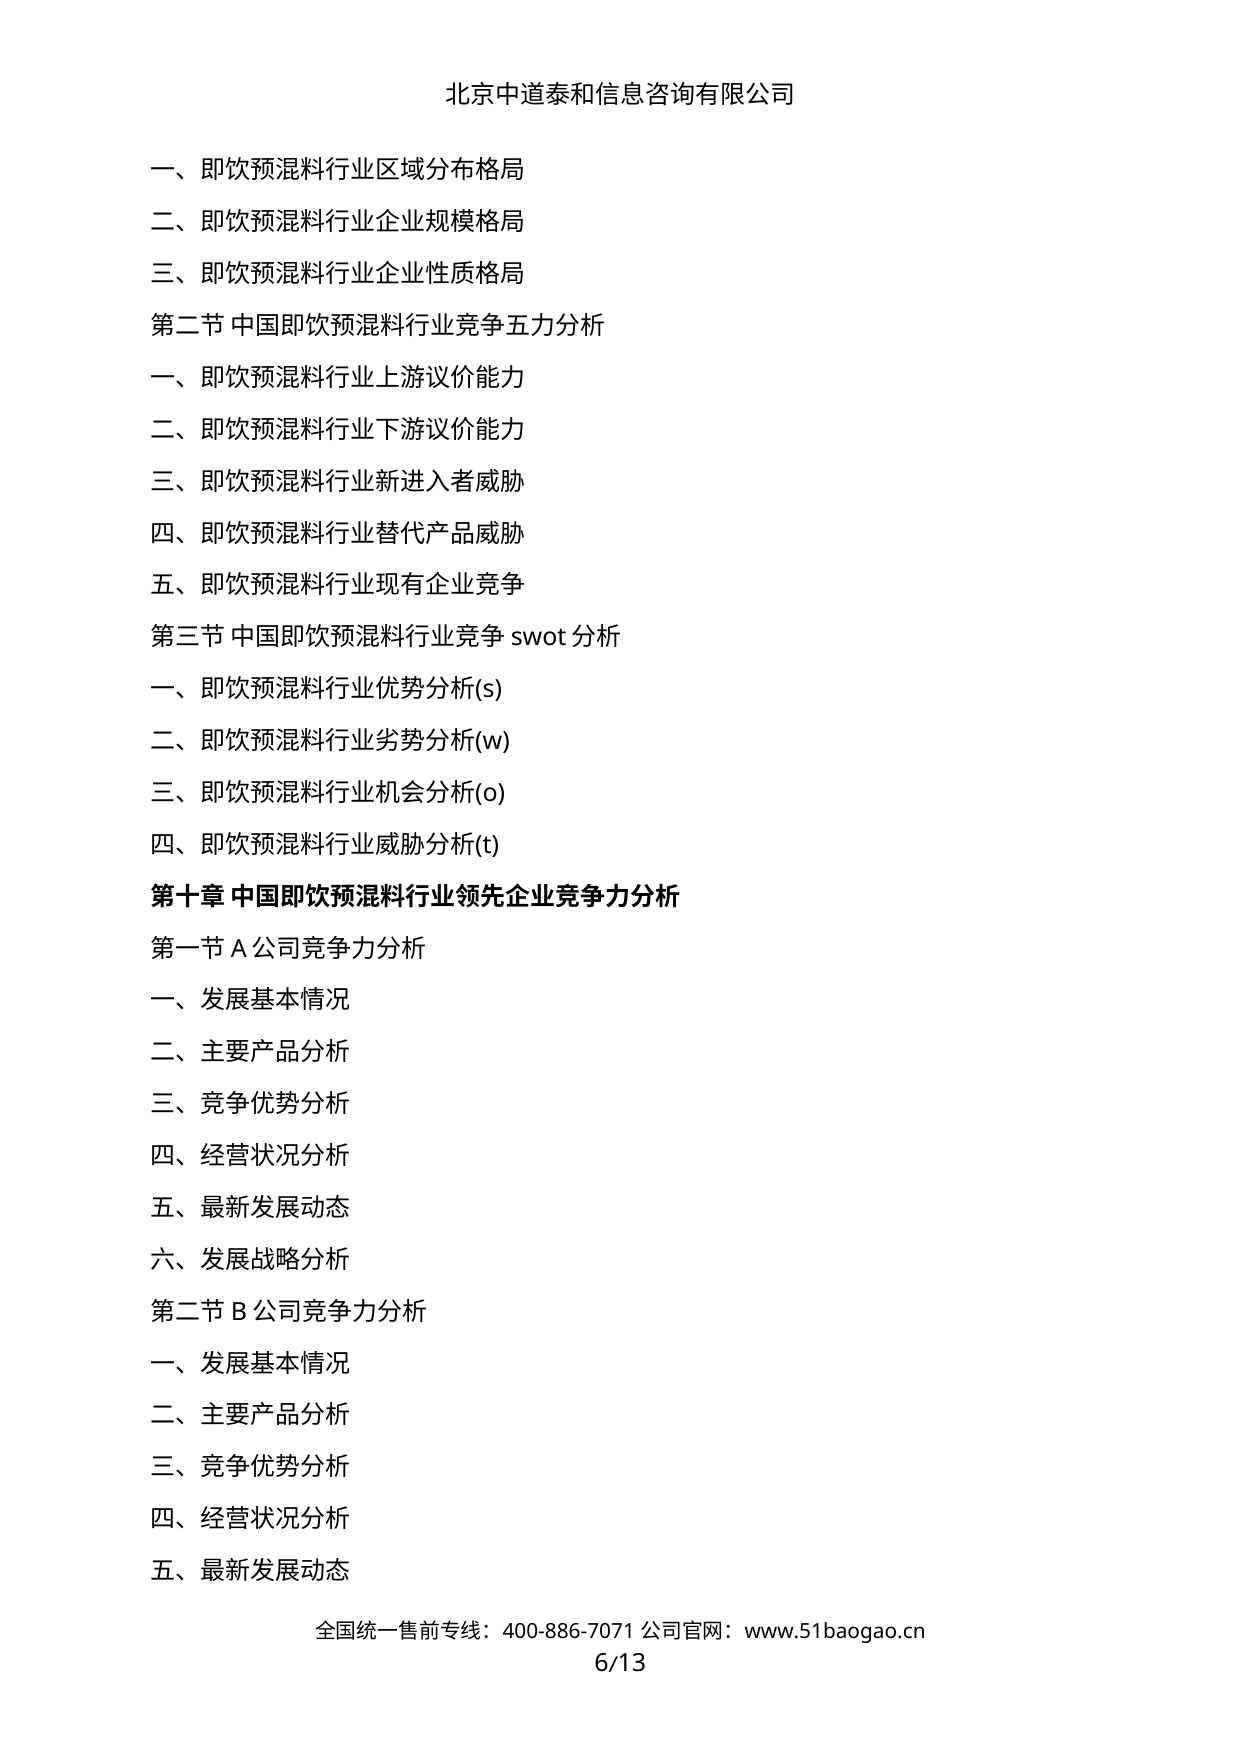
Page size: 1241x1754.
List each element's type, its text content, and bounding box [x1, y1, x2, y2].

text 四、经营状况分析 [150, 1136, 1090, 1172]
text 一、发展基本情况 [150, 980, 1090, 1016]
text 第三节 中国即饮预混料行业竞争swot分析 [150, 617, 1090, 653]
text 五、最新发展动态 [150, 1551, 1090, 1587]
text 五、最新发展动态 [150, 1187, 1090, 1224]
text 第十章 中国即饮预混料行业领先企业竞争力分析 [150, 876, 1090, 912]
text 一、即饮预混料行业上游议价能力 [150, 357, 1090, 394]
text 四、经营状况分析 [150, 1499, 1090, 1535]
text 一、发展基本情况 [150, 1343, 1090, 1379]
text 三、即饮预混料行业企业性质格局 [150, 254, 1090, 290]
text 一、即饮预混料行业区域分布格局 [150, 150, 1090, 186]
text 四、即饮预混料行业威胁分析(t) [150, 824, 1090, 861]
text 三、即饮预混料行业新进入者威胁 [150, 461, 1090, 497]
text 第二节 中国即饮预混料行业竞争五力分析 [150, 306, 1090, 342]
text 二、即饮预混料行业劣势分析(w) [150, 721, 1090, 757]
text 一、即饮预混料行业优势分析(s) [150, 669, 1090, 705]
text 第二节 B公司竞争力分析 [150, 1291, 1090, 1327]
text 二、主要产品分析 [150, 1032, 1090, 1068]
text 二、即饮预混料行业下游议价能力 [150, 409, 1090, 446]
text 三、竞争优势分析 [150, 1447, 1090, 1483]
text 四、即饮预混料行业替代产品威胁 [150, 513, 1090, 549]
text 三、即饮预混料行业机会分析(o) [150, 772, 1090, 809]
text 二、即饮预混料行业企业规模格局 [150, 202, 1090, 238]
text 三、竞争优势分析 [150, 1084, 1090, 1120]
text 二、主要产品分析 [150, 1395, 1090, 1431]
text 六、发展战略分析 [150, 1239, 1090, 1276]
text 五、即饮预混料行业现有企业竞争 [150, 565, 1090, 601]
text 第一节 A公司竞争力分析 [150, 928, 1090, 964]
